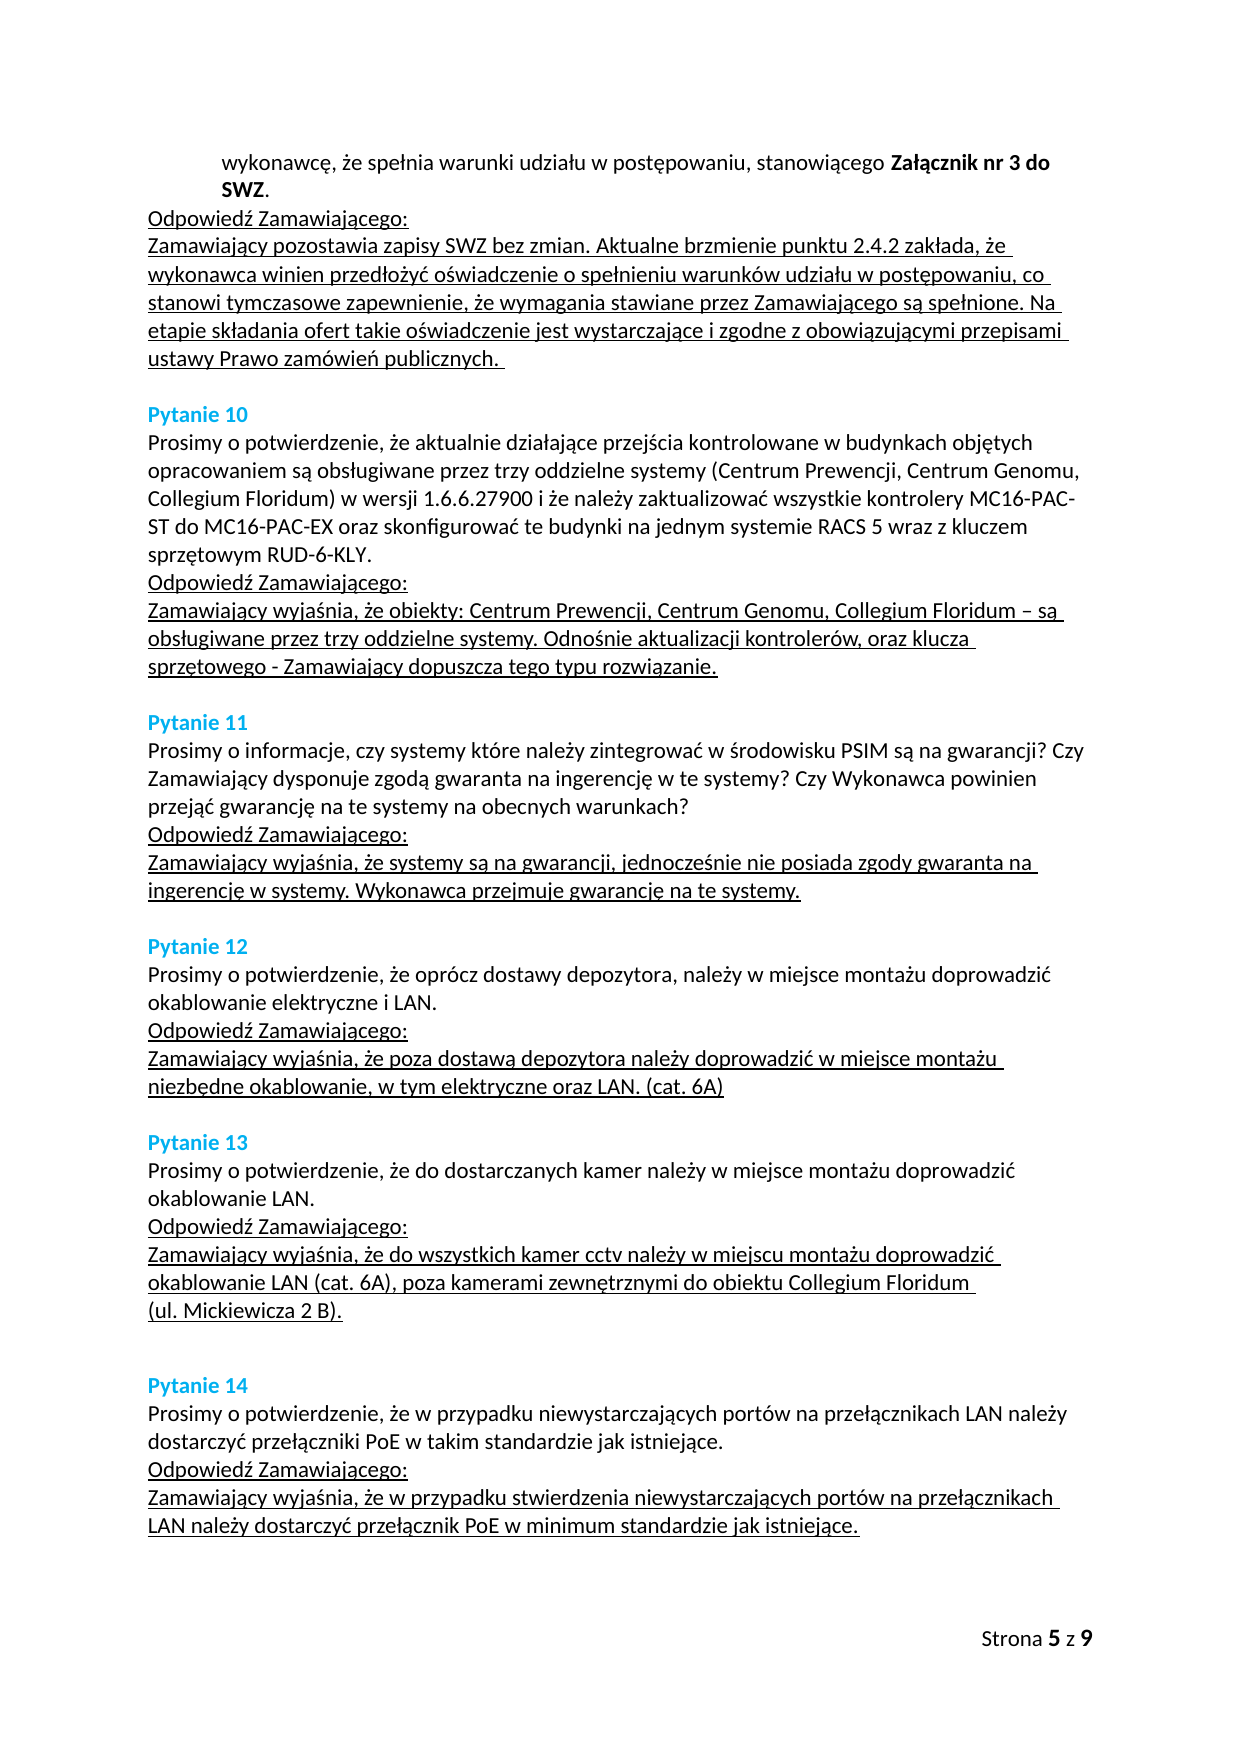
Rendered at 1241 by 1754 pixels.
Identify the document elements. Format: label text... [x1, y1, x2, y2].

text Prosimy o potwierdzenie, że w przypadku niewystarczających portów na przełącznikach LAN należy dostarczyć przełączniki PoE w takim standardzie jak istniejące. [148, 1399, 1093, 1455]
text Pytanie 13 [148, 1128, 1093, 1156]
text Odpowiedź Zamawiającego: [148, 1016, 1093, 1044]
text Odpowiedź Zamawiającego: [148, 820, 1093, 848]
text Zamawiający wyjaśnia, że w przypadku stwierdzenia niewystarczających portów na przełącznikach LAN należy dostarczyć przełącznik PoE w minimum standardzie jak istniejące. [148, 1483, 1093, 1539]
text Pytanie 14 [148, 1371, 1093, 1399]
text Prosimy o potwierdzenie, że oprócz dostawy depozytora, należy w miejsce montażu doprowadzić okablowanie elektryczne i LAN. [148, 960, 1093, 1016]
text Zamawiający wyjaśnia, że systemy są na gwarancji, jednocześnie nie posiada zgody gwaranta na ingerencję w systemy. Wykonawca przejmuje gwarancję na te systemy. [148, 848, 1093, 904]
text Zamawiający wyjaśnia, że poza dostawą depozytora należy doprowadzić w miejsce montażu niezbędne okablowanie, w tym elektryczne oraz LAN. (cat. 6A) [148, 1044, 1093, 1100]
text Odpowiedź Zamawiającego: [148, 568, 1093, 596]
text Prosimy o potwierdzenie, że aktualnie działające przejścia kontrolowane w budynkach objętych opracowaniem są obsługiwane przez trzy oddzielne systemy (Centrum Prewencji, Centrum Genomu, Collegium Floridum) w wersji 1.6.6.27900 i że należy zaktualizować wszystkie kontrolery MC16-PAC-ST do MC16-PAC-EX oraz skonfigurować te budynki na jednym systemie RACS 5 wraz z kluczem sprzętowym RUD-6-KLY. [148, 428, 1093, 568]
text Pytanie 11 [148, 708, 1093, 736]
text Prosimy o potwierdzenie, że do dostarczanych kamer należy w miejsce montażu doprowadzić okablowanie LAN. [148, 1156, 1093, 1212]
text Odpowiedź Zamawiającego: [148, 1455, 1093, 1483]
text Odpowiedź Zamawiającego: [148, 1212, 1093, 1240]
text Prosimy o informacje, czy systemy które należy zintegrować w środowisku PSIM są na gwarancji? Czy Zamawiający dysponuje zgodą gwaranta na ingerencję w te systemy? Czy Wykonawca powinien przejąć gwarancję na te systemy na obecnych warunkach? [148, 736, 1093, 820]
text Zamawiający wyjaśnia, że do wszystkich kamer cctv należy w miejscu montażu doprowadzić okablowanie LAN (cat. 6A), poza kamerami zewnętrznymi do obiektu Collegium Floridum (ul. Mickiewicza 2 B). [148, 1240, 1093, 1324]
text Pytanie 10 [148, 400, 1093, 428]
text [221, 148, 1093, 204]
text Odpowiedź Zamawiającego: [148, 204, 1093, 232]
text Zamawiający wyjaśnia, że obiekty: Centrum Prewencji, Centrum Genomu, Collegium Floridum – są obsługiwane przez trzy oddzielne systemy. Odnośnie aktualizacji kontrolerów, oraz klucza sprzętowego - Zamawiający dopuszcza tego typu rozwiązanie. [148, 596, 1093, 680]
text Zamawiający pozostawia zapisy SWZ bez zmian. Aktualne brzmienie punktu 2.4.2 zakłada, że wykonawca winien przedłożyć oświadczenie o spełnieniu warunków udziału w postępowaniu, co stanowi tymczasowe zapewnienie, że wymagania stawiane przez Zamawiającego są spełnione. Na etapie składania ofert takie oświadczenie jest wystarczające i zgodne z obowiązującymi przepisami ustawy Prawo zamówień publicznych. [148, 232, 1093, 372]
text Pytanie 12 [148, 932, 1093, 960]
